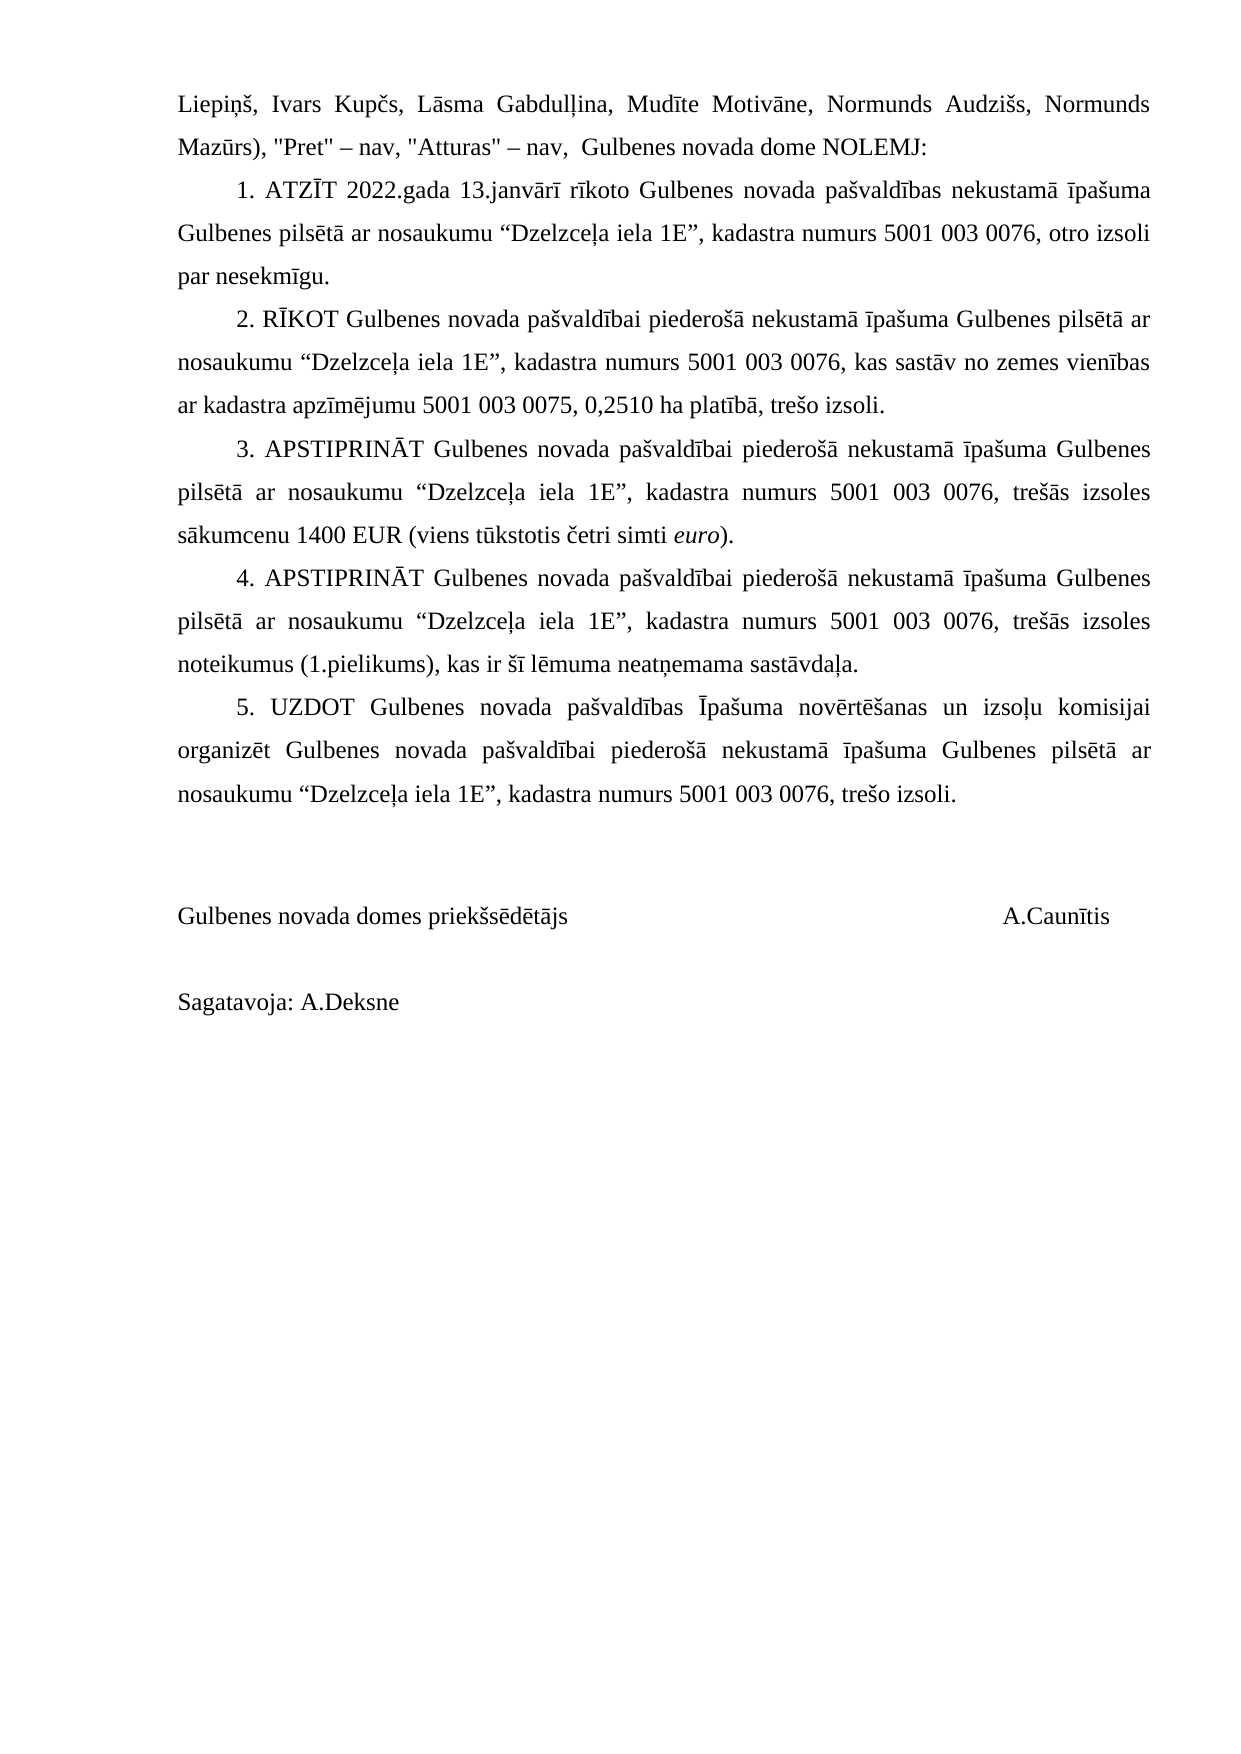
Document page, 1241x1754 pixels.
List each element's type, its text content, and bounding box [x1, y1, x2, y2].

text 2. RĪKOT Gulbenes novada pašvaldībai piederošā nekustamā īpašuma Gulbenes pilsētā ar nosaukumu “Dzelzceļa iela 1E”, kadastra numurs 5001 003 0076, kas sastāv no zemes vienības ar kadastra apzīmējumu 5001 003 0075, 0,2510 ha platībā, trešo izsoli. [177, 304, 1152, 419]
text 1. ATZĪT 2022.gada 13.janvārī rīkoto Gulbenes novada pašvaldības nekustamā īpašuma Gulbenes pilsētā ar nosaukumu “Dzelzceļa iela 1E”, kadastra numurs 5001 003 0076, otro izsoli par nesekmīgu. [177, 175, 1152, 290]
text 4. APSTIPRINĀT Gulbenes novada pašvaldībai piederošā nekustamā īpašuma Gulbenes pilsētā ar nosaukumu “Dzelzceļa iela 1E”, kadastra numurs 5001 003 0076, trešās izsoles noteikumus (1.pielikums), kas ir šī lēmuma neatņemama sastāvdaļa. [177, 563, 1152, 678]
text Gulbenes novada domes priekšsēdētājs A.Caunītis [177, 901, 1152, 929]
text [177, 89, 1152, 161]
text 3. APSTIPRINĀT Gulbenes novada pašvaldībai piederošā nekustamā īpašuma Gulbenes pilsētā ar nosaukumu “Dzelzceļa iela 1E”, kadastra numurs 5001 003 0076, trešās izsoles sākumcenu 1400 EUR (viens tūkstotis četri simti euro). [177, 434, 1152, 549]
text Sagatavoja: A.Deksne [177, 987, 1152, 1016]
text 5. UZDOT Gulbenes novada pašvaldības Īpašuma novērtēšanas un izsoļu komisijai organizēt Gulbenes novada pašvaldībai piederošā nekustamā īpašuma Gulbenes pilsētā ar nosaukumu “Dzelzceļa iela 1E”, kadastra numurs 5001 003 0076, trešo izsoli. [177, 692, 1152, 807]
